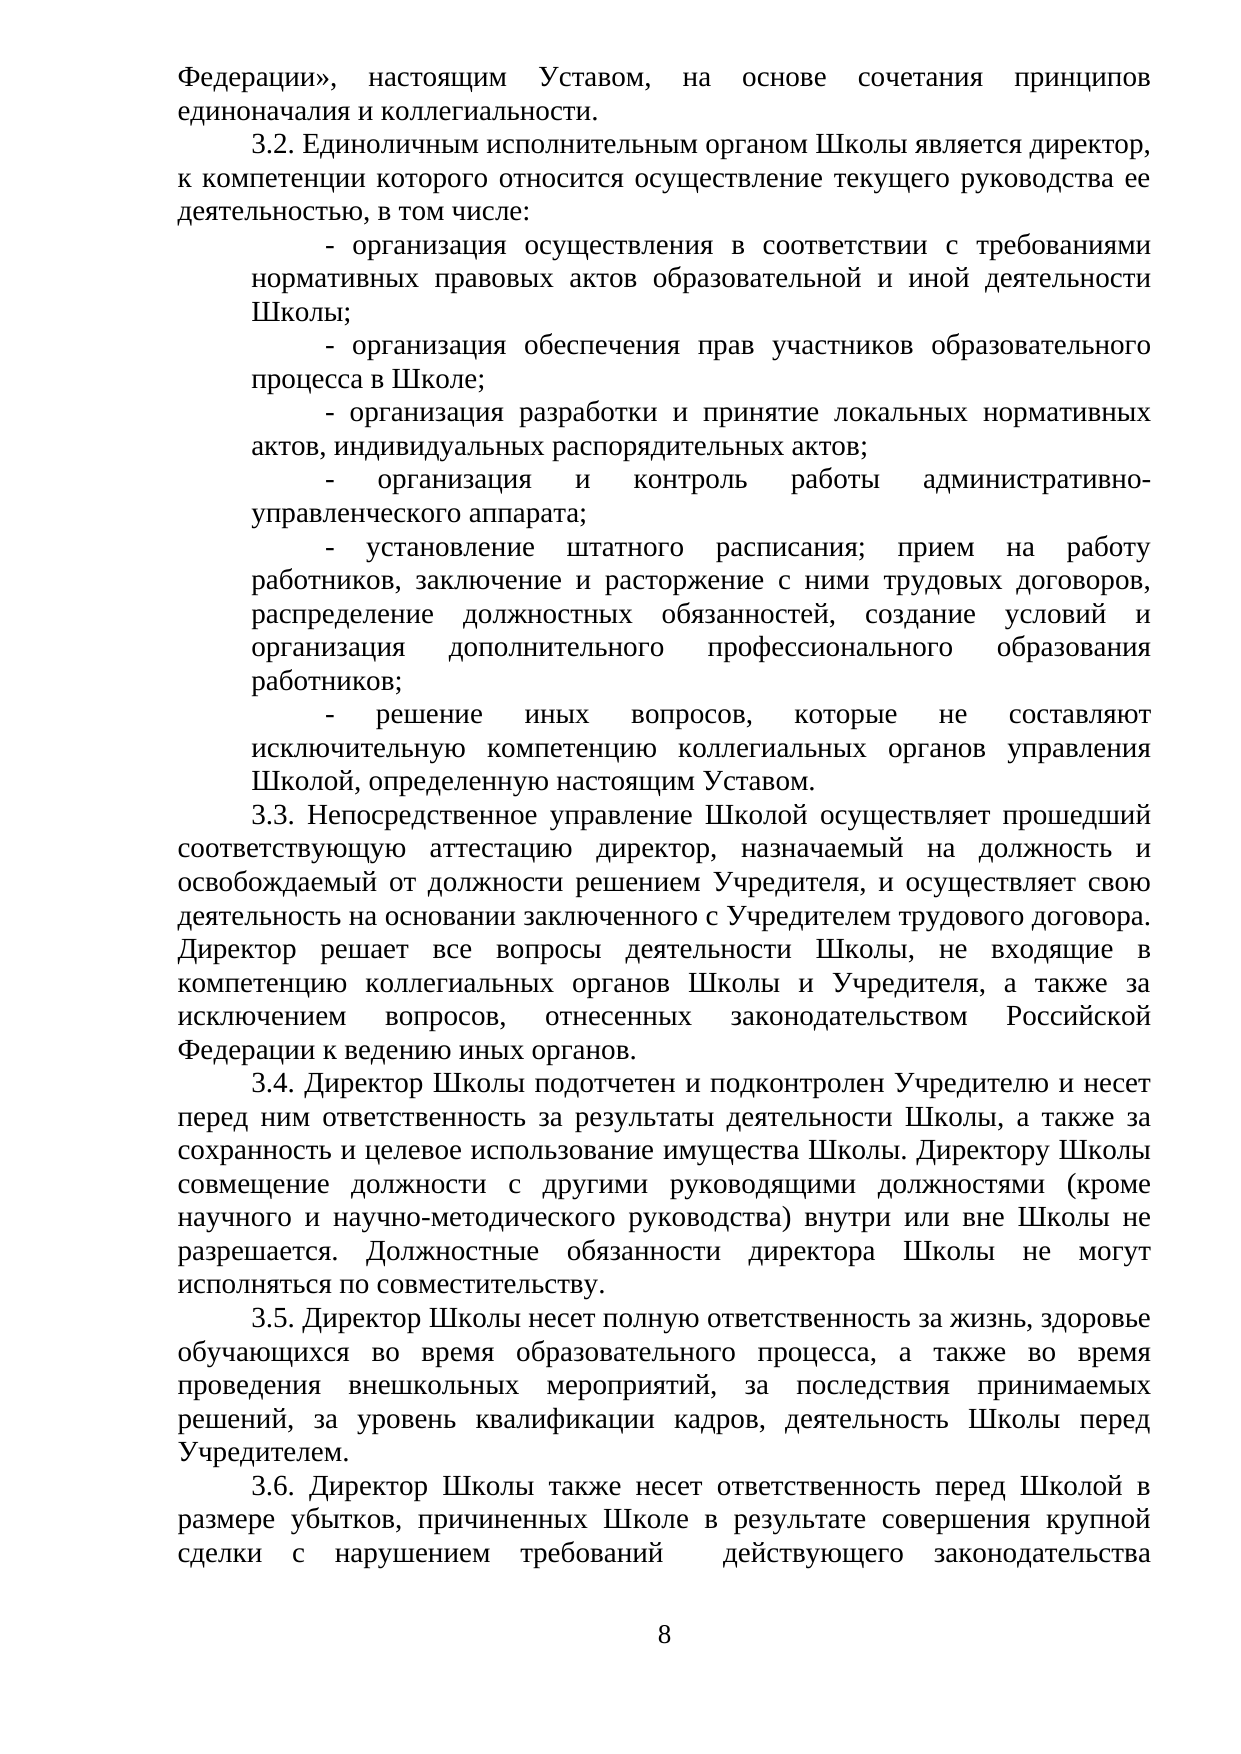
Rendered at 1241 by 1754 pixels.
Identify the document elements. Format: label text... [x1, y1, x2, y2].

text - организация и контроль работы административно-управленческого аппарата; [251, 462, 1152, 529]
text - решение иных вопросов, которые не составляют исключительную компетенцию коллегиальных органов управления Школой, определенную настоящим Уставом. [251, 696, 1152, 797]
text 3.2. Единоличным исполнительным органом Школы является директор, к компетенции которого относится осуществление текущего руководства ее деятельностью, в том числе: [177, 126, 1152, 227]
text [177, 59, 1152, 126]
text - организация обеспечения прав участников образовательного процесса в Школе; [251, 327, 1152, 394]
text 3.4. Директор Школы подотчетен и подконтролен Учредителю и несет перед ним ответственность за результаты деятельности Школы, а также за сохранность и целевое использование имущества Школы. Директору Школы совмещение должности с другими руководящими должностями (кроме научного и научно-методического руководства) внутри или вне Школы не разрешается. Должностные обязанности директора Школы не могут исполняться по совместительству. [177, 1065, 1152, 1300]
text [177, 1468, 1152, 1568]
text 3.3. Непосредственное управление Школой осуществляет прошедший соответствующую аттестацию директор, назначаемый на должность и освобождаемый от должности решением Учредителя, и осуществляет свою деятельность на основании заключенного с Учредителем трудового договора. Директор решает все вопросы деятельности Школы, не входящие в компетенцию коллегиальных органов Школы и Учредителя, а также за исключением вопросов, отнесенных законодательством Российской Федерации к ведению иных органов. [177, 797, 1152, 1065]
text 3.5. Директор Школы несет полную ответственность за жизнь, здоровье обучающихся во время образовательного процесса, а также во время проведения внешкольных мероприятий, за последствия принимаемых решений, за уровень квалификации кадров, деятельность Школы перед Учредителем. [177, 1300, 1152, 1468]
text - установление штатного расписания; прием на работу работников, заключение и расторжение с ними трудовых договоров, распределение должностных обязанностей, создание условий и организация дополнительного профессионального образования работников; [251, 529, 1152, 696]
text - организация осуществления в соответствии с требованиями нормативных правовых актов образовательной и иной деятельности Школы; [251, 227, 1152, 327]
text - организация разработки и принятие локальных нормативных актов, индивидуальных распорядительных актов; [251, 394, 1152, 462]
